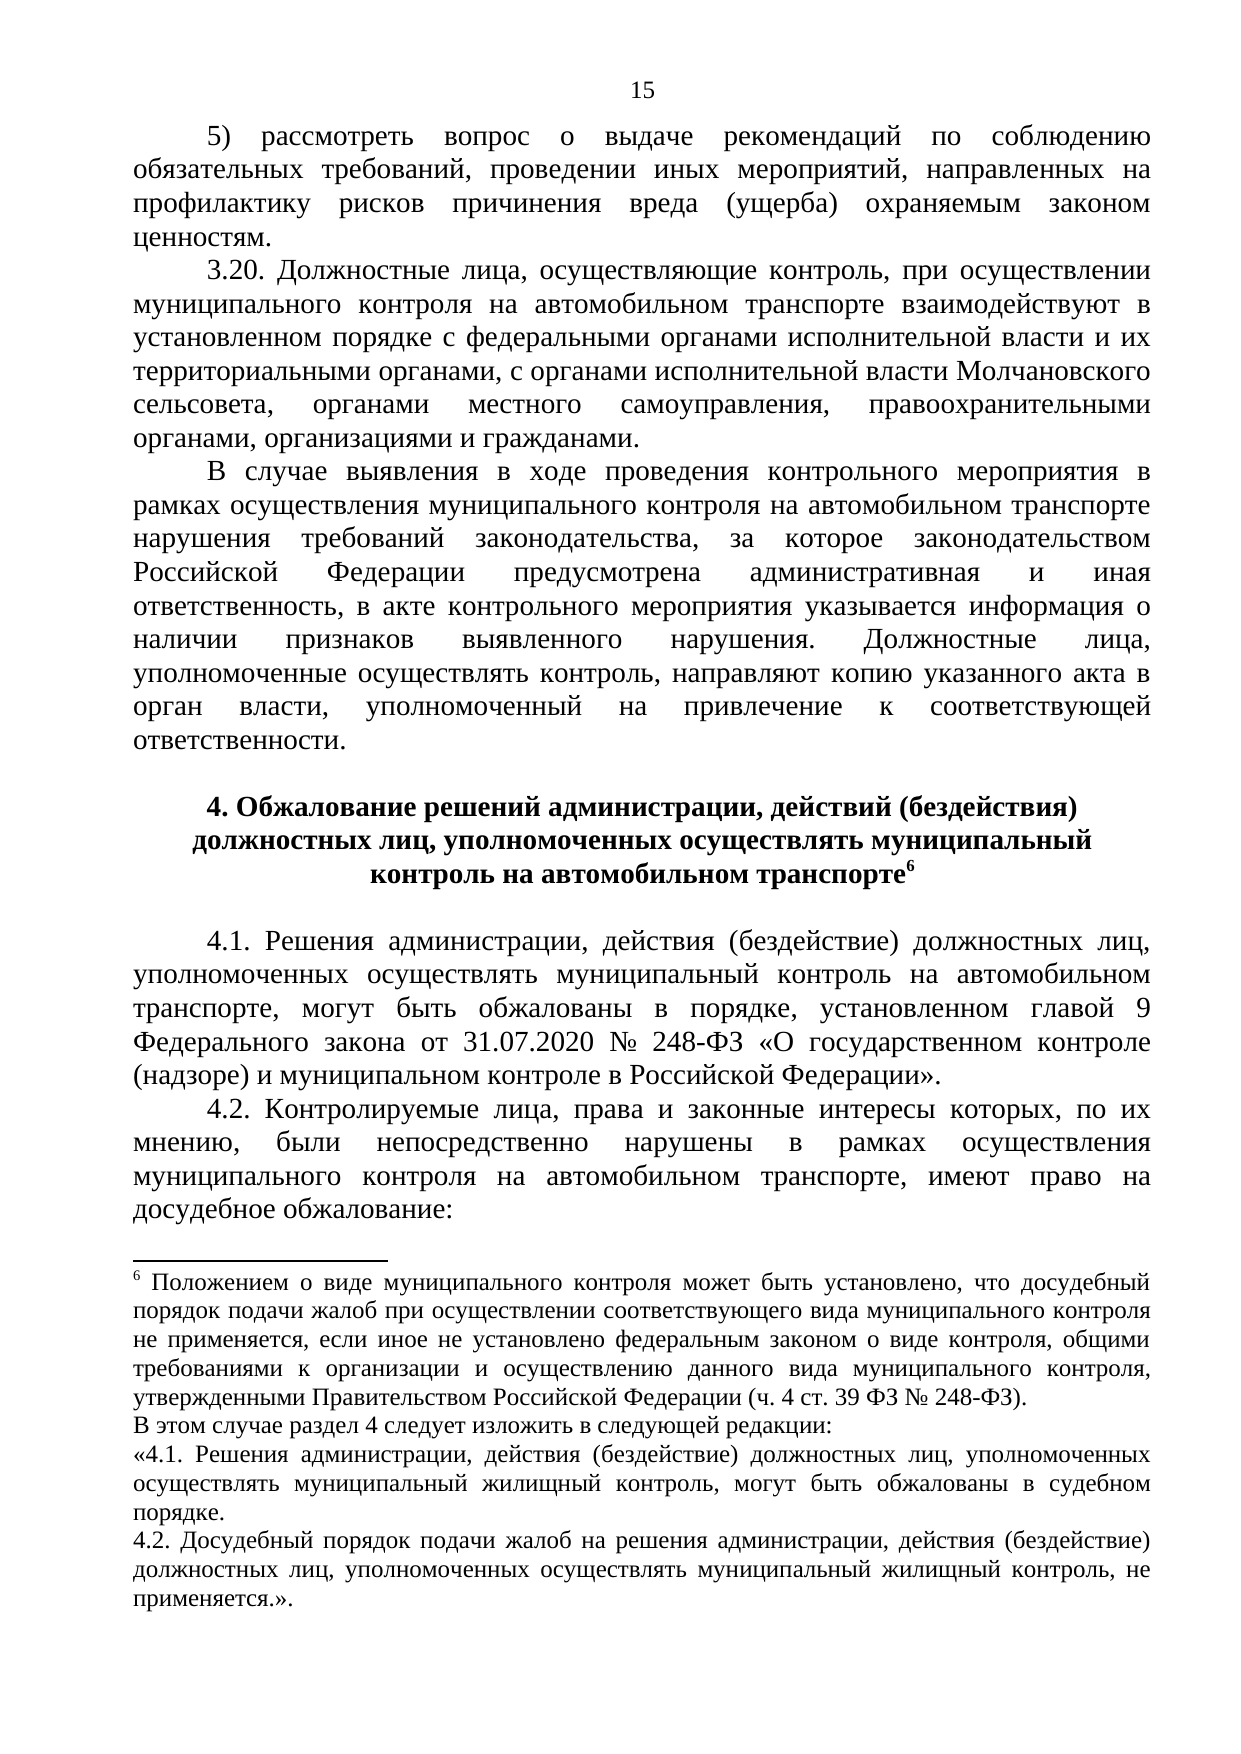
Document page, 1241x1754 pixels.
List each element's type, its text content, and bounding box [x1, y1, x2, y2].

text 3.20. Должностные лица, осуществляющие контроль, при осуществлении муниципального контроля на автомобильном транспорте взаимодействуют в установленном порядке с федеральными органами исполнительной власти и их территориальными органами, с органами исполнительной власти Молчановского сельсовета, органами местного самоуправления, правоохранительными органами, организациями и гражданами. [133, 252, 1152, 453]
text 4.1. Решения администрации, действия (бездействие) должностных лиц, уполномоченных осуществлять муниципальный контроль на автомобильном транспорте, могут быть обжалованы в порядке, установленном главой 9 Федерального закона от 31.07.2020 № 248-ФЗ «О государственном контроле (надзоре) и муниципальном контроле в Российской Федерации». [133, 923, 1152, 1091]
text В случае выявления в ходе проведения контрольного мероприятия в рамках осуществления муниципального контроля на автомобильном транспорте нарушения требований законодательства, за которое законодательством Российской Федерации предусмотрена административная и иная ответственность, в акте контрольного мероприятия указывается информация о наличии признаков выявленного нарушения. Должностные лица, уполномоченные осуществлять контроль, направляют копию указанного акта в орган власти, уполномоченный на привлечение к соответствующей ответственности. [133, 453, 1152, 755]
text 4.2. Контролируемые лица, права и законные интересы которых, по их мнению, были непосредственно нарушены в рамках осуществления муниципального контроля на автомобильном транспорте, имеют право на досудебное обжалование: [133, 1091, 1152, 1225]
text 4. Обжалование решений администрации, действий (бездействия) должностных лиц, уполномоченных осуществлять муниципальный контроль на автомобильном транспорте [133, 789, 1152, 889]
text 5) рассмотреть вопрос о выдаче рекомендаций по соблюдению обязательных требований, проведении иных мероприятий, направленных на профилактику рисков причинения вреда (ущерба) охраняемым законом ценностям. [133, 118, 1152, 252]
